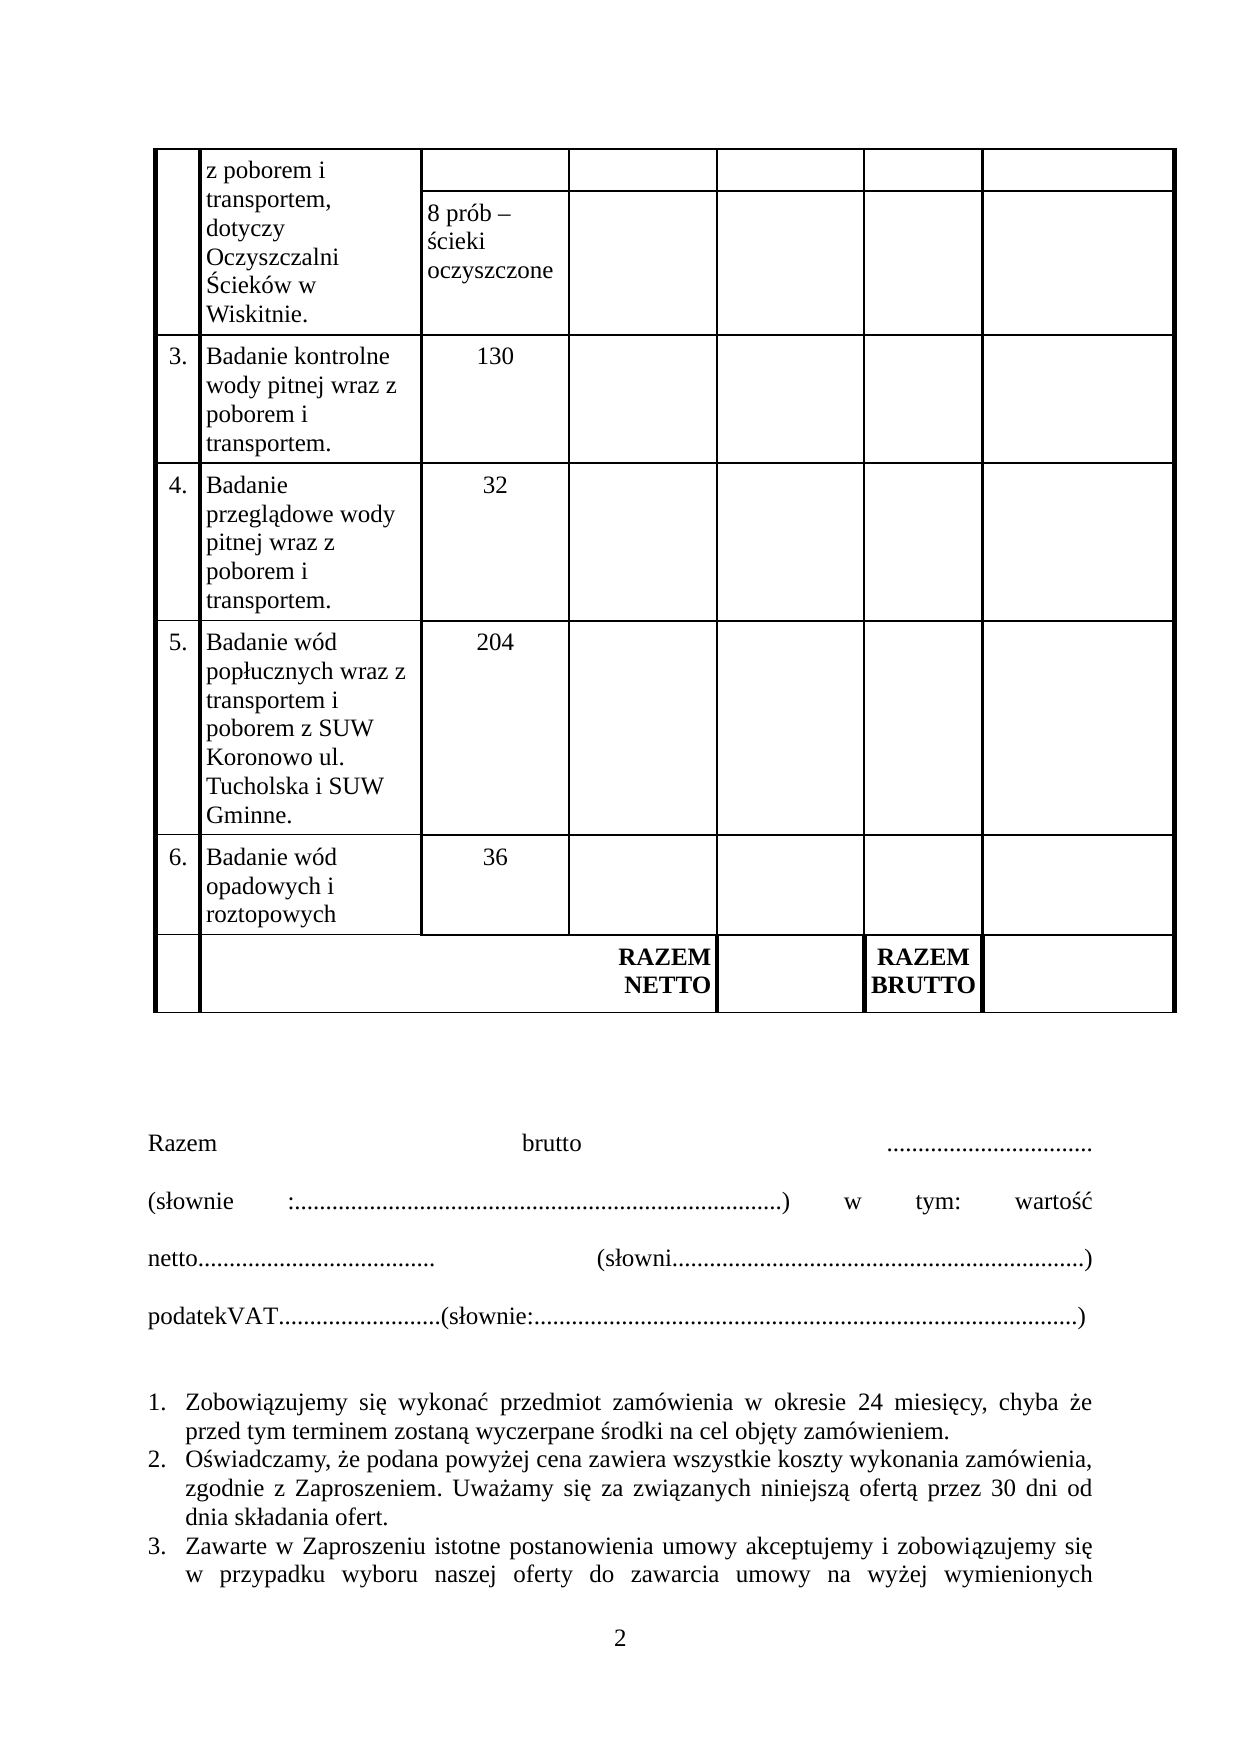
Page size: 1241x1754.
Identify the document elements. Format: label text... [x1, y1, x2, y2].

table_cell [718, 192, 863, 334]
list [148, 1531, 1093, 1588]
table_cell RAZEM NETTO [202, 935, 715, 1012]
list Zobowiązujemy się wykonać przedmiot zamówienia w okresie 24 miesięcy, chyba że przed tym terminem zostaną wyczerpane środki na cel objęty zamówieniem. [148, 1387, 1093, 1444]
table_cell [984, 192, 1172, 334]
table_cell [158, 935, 198, 1012]
table_cell 204 [423, 622, 568, 834]
table_cell Badanie kontrolne wody pitnej wraz z poborem i transportem. [202, 336, 420, 462]
table_cell 130 [423, 336, 568, 462]
table_cell 8 prób – ścieki oczyszczone [423, 192, 568, 334]
table_cell [865, 464, 981, 619]
table_cell [718, 836, 863, 934]
table_cell 6. [158, 835, 198, 934]
table_cell 5. [158, 621, 198, 834]
table_cell RAZEM BRUTTO [867, 936, 980, 1012]
table_cell 3. [158, 336, 198, 462]
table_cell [202, 150, 420, 334]
table_cell [719, 936, 862, 1012]
table_cell [718, 336, 863, 462]
table_cell [865, 150, 981, 190]
table_cell Badanie wód popłucznych wraz z transportem i poborem z SUW Koronowo ul. Tucholska i SUW Gminne. [202, 621, 420, 834]
table_cell [984, 622, 1172, 834]
table_cell [865, 192, 981, 334]
table_cell 36 [423, 836, 568, 934]
list Oświadczamy, że podana powyżej cena zawiera wszystkie koszty wykonania zamówienia, zgodnie z Zaproszeniem. Uważamy się za związanych niniejszą ofertą przez 30 dni od dnia składania ofert. [148, 1444, 1093, 1531]
table_cell [570, 336, 716, 462]
text Razem brutto ................................. (słownie :..............................................................................) w tym: wartość netto...................................... (słowni..................................................................) podatekVAT..........................(słownie:.......................................................................................) [148, 1128, 1093, 1329]
table_cell [865, 336, 981, 462]
table_cell [570, 150, 716, 190]
table_cell [570, 464, 716, 619]
table_cell [984, 336, 1172, 462]
table_cell 32 [423, 464, 568, 619]
table_cell 4. [158, 464, 198, 619]
table_cell [984, 150, 1172, 190]
table_cell [570, 622, 716, 834]
table_cell [985, 936, 1172, 1012]
table_cell Badanie przeglądowe wody pitnej wraz z poborem i transportem. [202, 464, 420, 619]
table_cell [865, 622, 981, 834]
table_cell [984, 464, 1172, 619]
table_cell 2. [158, 150, 198, 334]
table_cell [718, 622, 863, 834]
table_cell [718, 150, 863, 190]
table_cell [718, 464, 863, 619]
table_cell [984, 836, 1172, 934]
table_cell [865, 836, 981, 934]
table_cell [570, 836, 716, 934]
table_cell [570, 192, 716, 334]
table_cell Badanie wód opadowych i roztopowych [202, 835, 420, 934]
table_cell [423, 150, 568, 190]
